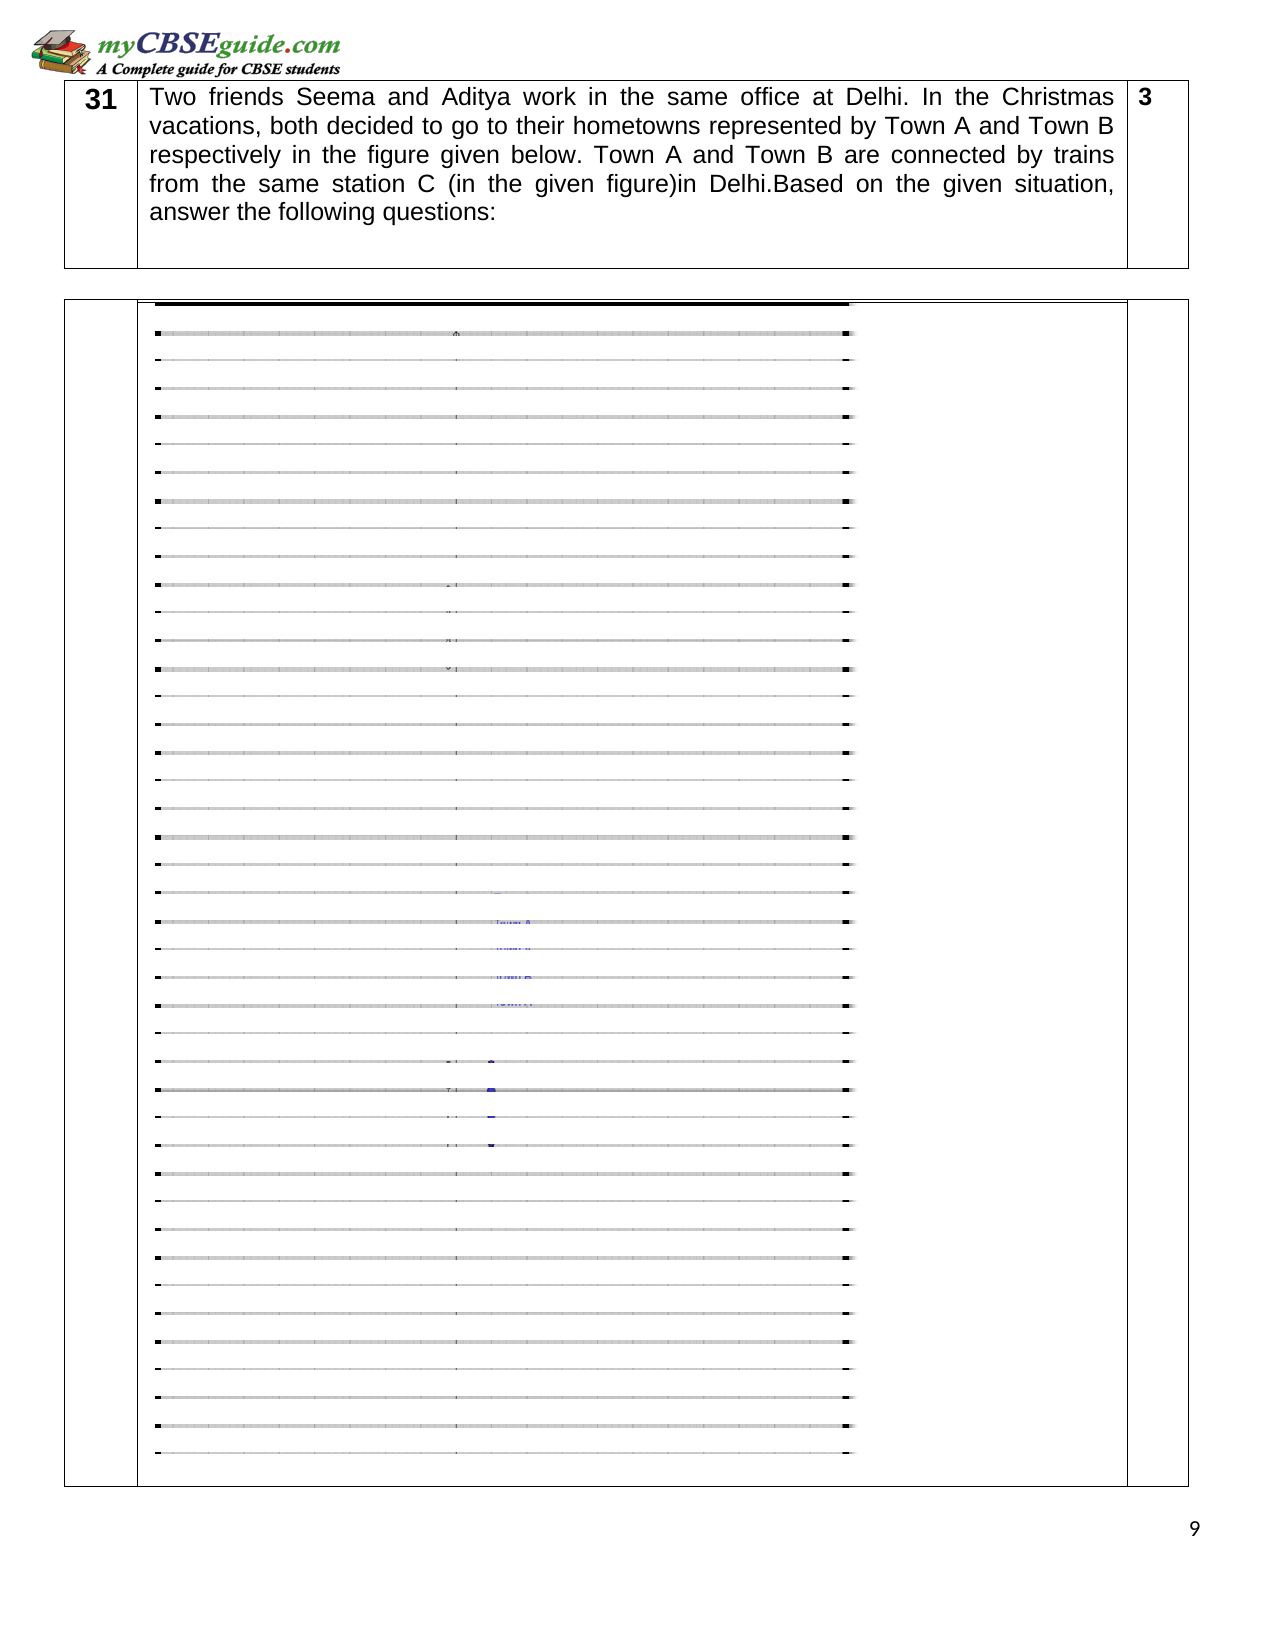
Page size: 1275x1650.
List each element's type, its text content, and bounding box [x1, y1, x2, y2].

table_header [138, 303, 1127, 1486]
picture [152, 499, 860, 504]
picture [152, 1088, 860, 1092]
picture [152, 331, 860, 336]
picture [152, 1256, 860, 1260]
picture [152, 751, 860, 755]
table_header [1128, 300, 1188, 1486]
table_header [65, 300, 137, 1486]
picture [152, 1004, 860, 1008]
table_cell Two friends Seema and Aditya work in the same office at Delhi. In the Christmas vacations, both decided to go to their hometowns represented by Town A and Town B respectively in the figure given below. Town A and Town B are connected by trains from the same station C (in the given figure)in Delhi.Based on the given situation, answer the following questions: [138, 81, 1127, 267]
picture [152, 920, 860, 924]
table_cell 3 [1128, 81, 1188, 267]
picture [152, 667, 860, 672]
picture [152, 583, 860, 587]
picture [30, 30, 343, 80]
picture [152, 835, 860, 840]
picture [152, 1424, 860, 1428]
picture [152, 1172, 860, 1176]
table_cell 31 [65, 81, 137, 267]
picture [152, 415, 860, 419]
picture [152, 1340, 860, 1344]
